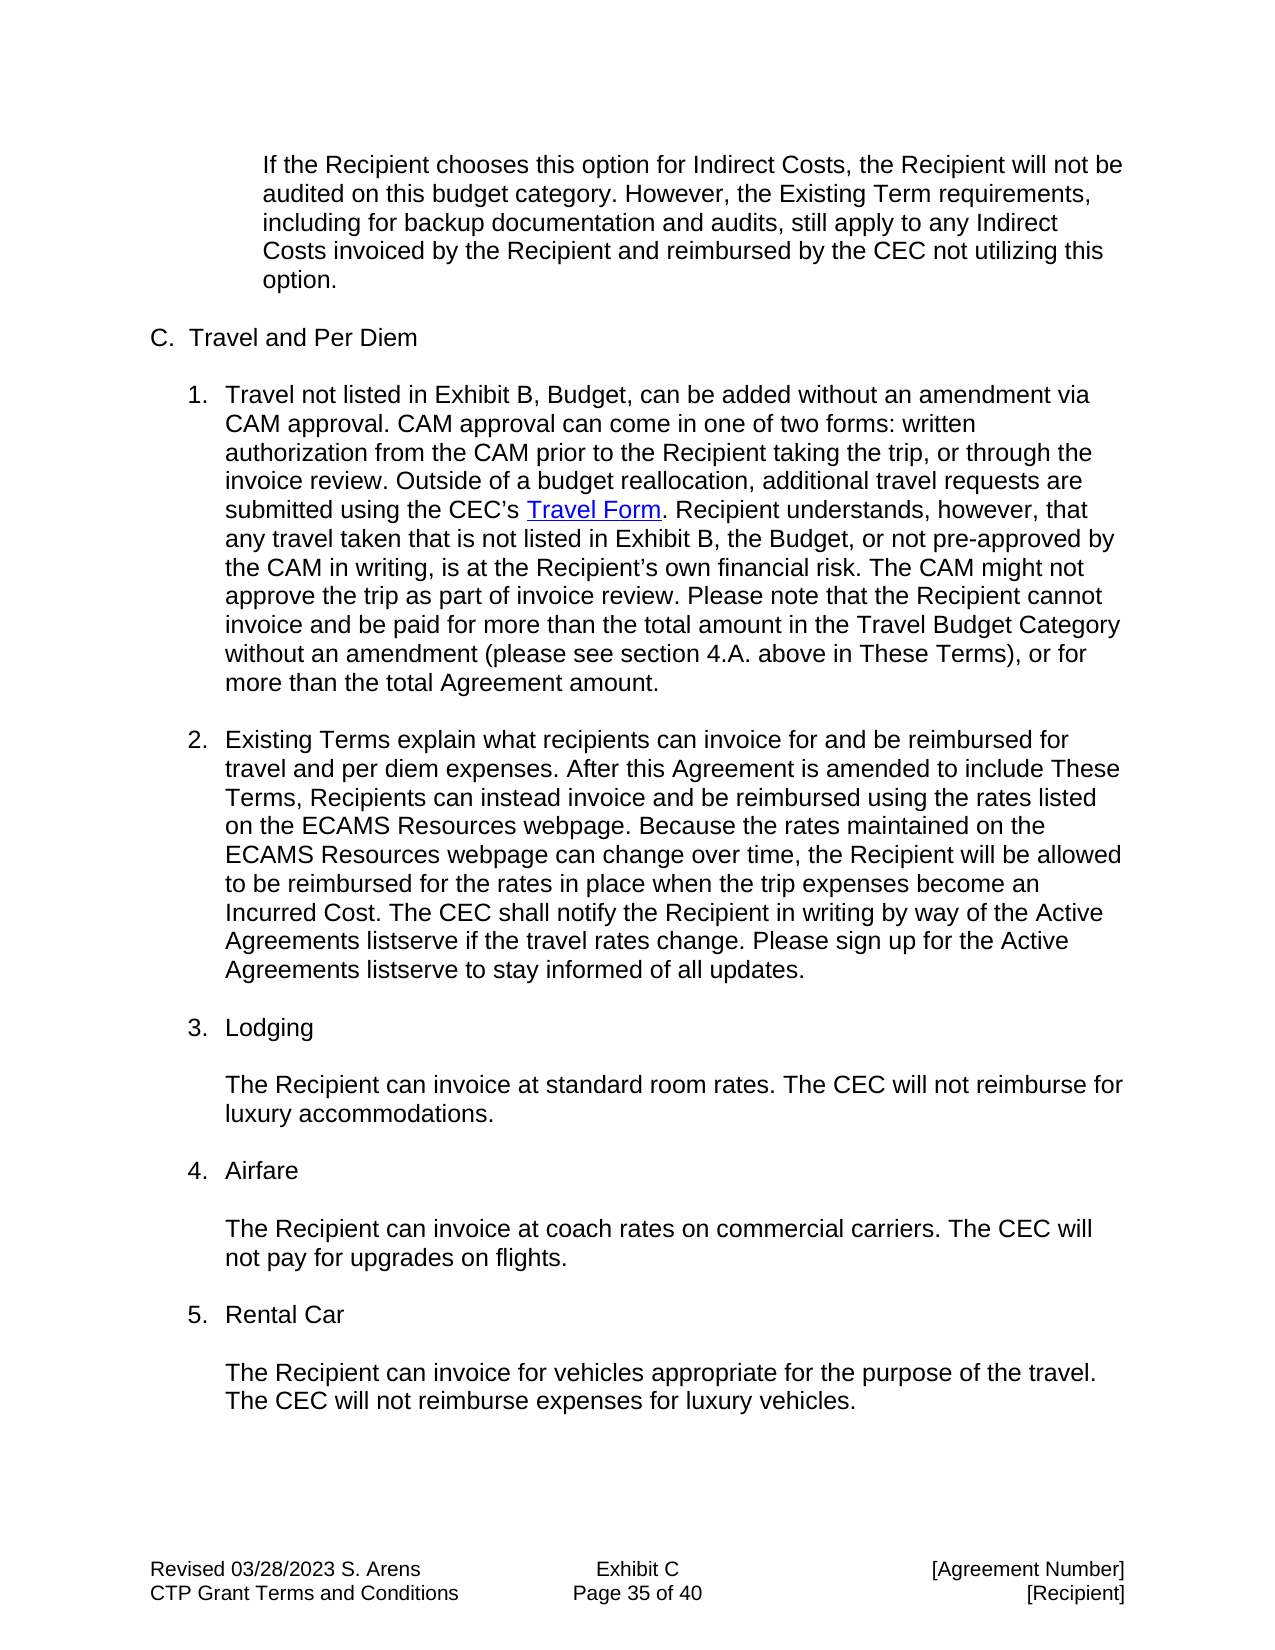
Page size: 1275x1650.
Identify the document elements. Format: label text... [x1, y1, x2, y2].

text The Recipient can invoice for vehicles appropriate for the purpose of the travel. The CEC will not reimburse expenses for luxury vehicles. [225, 1357, 1125, 1415]
text The Recipient can invoice at coach rates on commercial carriers. The CEC will not pay for upgrades on flights. [225, 1214, 1125, 1271]
list Rental Car [187, 1300, 1125, 1329]
list Travel not listed in Exhibit B, Budget, can be added without an amendment via CAM approval. CAM approval can come in one of two forms: written authorization from the CAM prior to the Recipient taking the trip, or through the invoice review. Outside of a budget reallocation, additional travel requests are submitted using the CEC’s Travel Form. Recipient understands, however, that any travel taken that is not listed in Exhibit B, the Budget, or not pre-approved by the CAM in writing, is at the Recipient’s own financial risk. The CAM might not approve the trip as part of invoice review. Please note that the Recipient cannot invoice and be paid for more than the total amount in the Travel Budget Category without an amendment (please see section 4.A. above in These Terms), or for more than the total Agreement amount. [187, 380, 1125, 696]
list Existing Terms explain what recipients can invoice for and be reimbursed for travel and per diem expenses. After this Agreement is amended to include These Terms, Recipients can instead invoice and be reimbursed using the rates listed on the ECAMS Resources webpage. Because the rates maintained on the ECAMS Resources webpage can change over time, the Recipient will be allowed to be reimbursed for the rates in place when the trip expenses become an Incurred Cost. The CEC shall notify the Recipient in writing by way of the Active Agreements listserve if the travel rates change. Please sign up for the Active Agreements listserve to stay informed of all updates. [187, 725, 1125, 984]
text If the Recipient chooses this option for Indirect Costs, the Recipient will not be audited on this budget category. However, the Existing Term requirements, including for backup documentation and audits, still apply to any Indirect Costs invoiced by the Recipient and reimbursed by the CEC not utilizing this option. [262, 150, 1125, 294]
list Airfare [187, 1156, 1125, 1185]
text C. Travel and Per Diem [150, 322, 1125, 351]
list Lodging [187, 1012, 1125, 1041]
list The Recipient can invoice at standard room rates. The CEC will not reimburse for luxury accommodations. [225, 1070, 1125, 1127]
